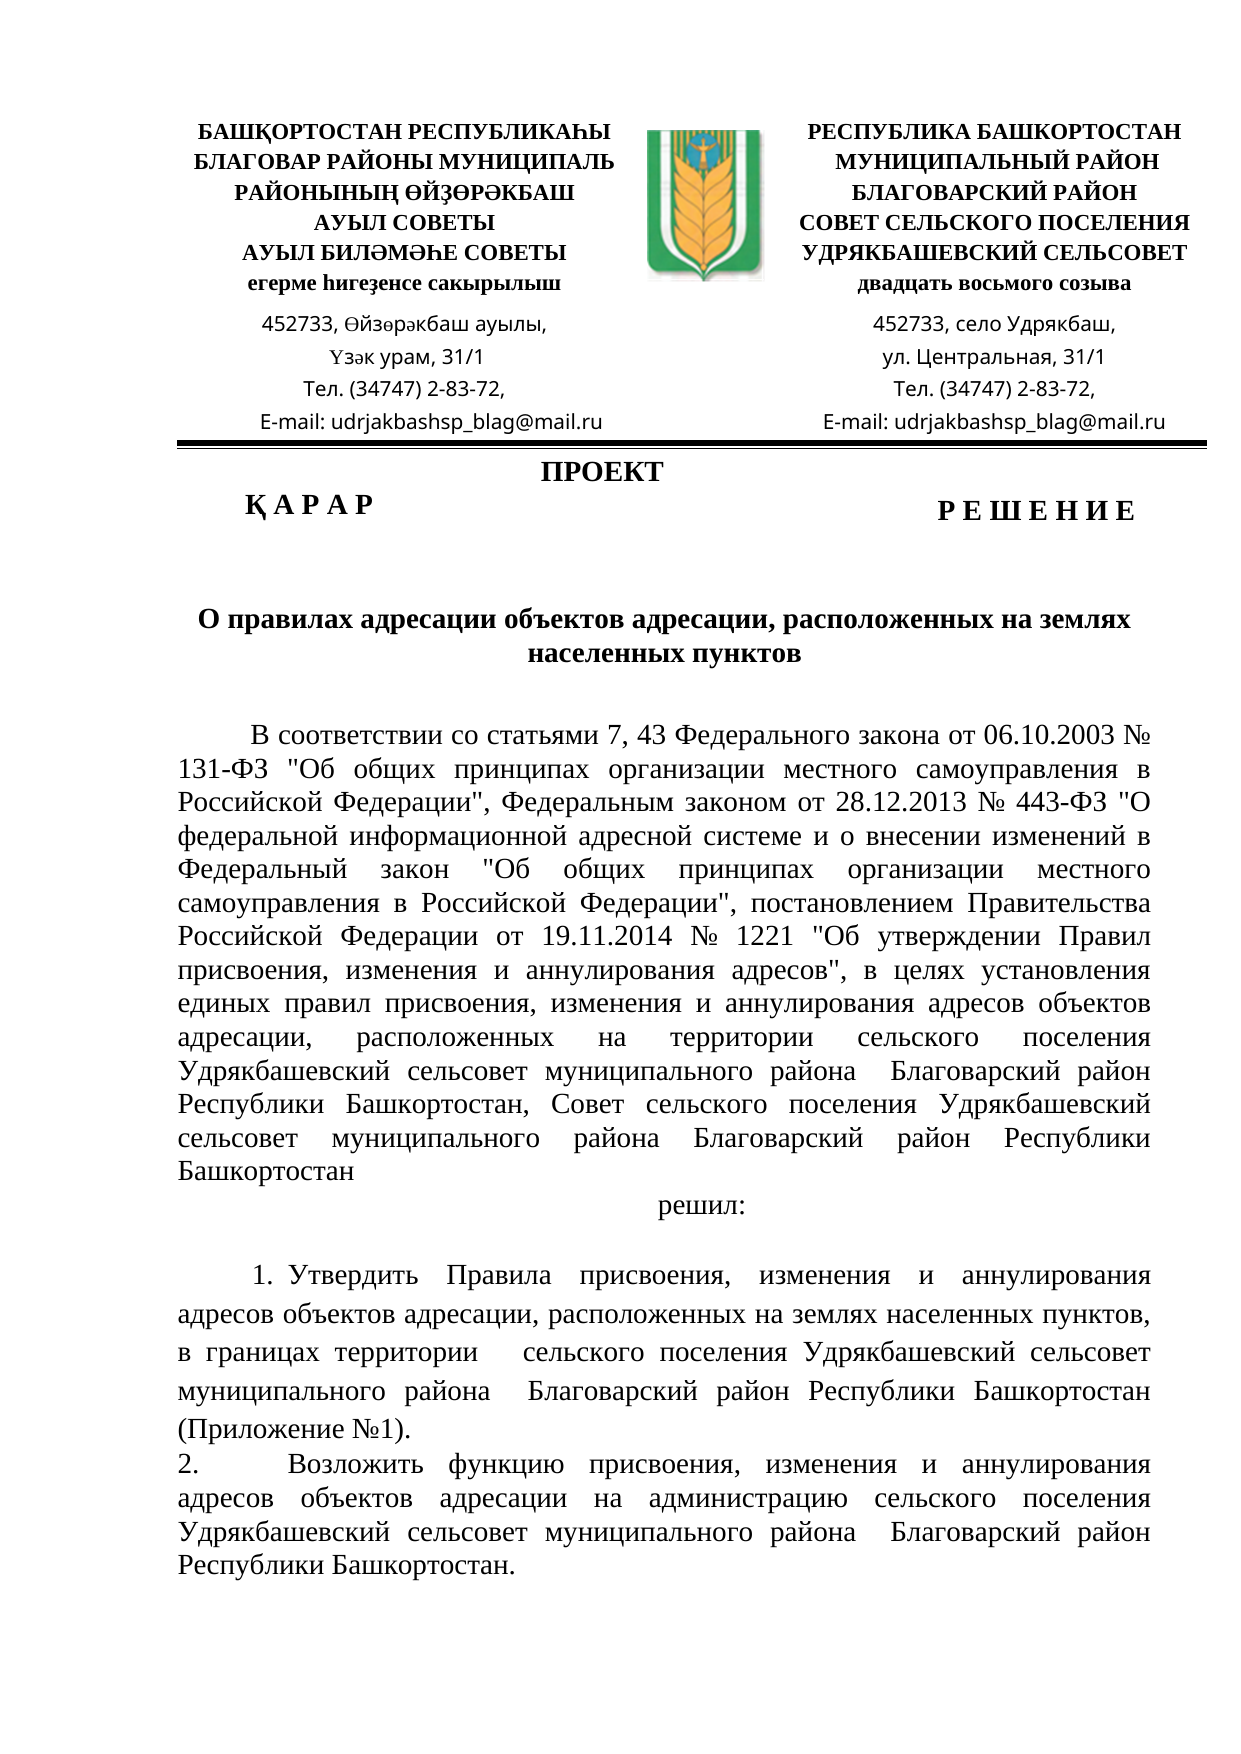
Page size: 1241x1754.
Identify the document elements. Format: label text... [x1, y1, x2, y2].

table_cell [177, 449, 1207, 454]
table_header РЕСПУБЛИКА БАШКОРТОСТАН МУНИЦИПАЛЬНЫЙ РАЙОН БЛАГОВАРСКИЙ РАЙОН СОВЕТ СЕЛЬСКОГО ПОСЕЛЕНИЯ УДРЯКБАШЕВСКИЙ СЕЛЬСОВЕТ двадцать восьмого созыва [782, 118, 1207, 300]
text О правилах адресации объектов адресации, расположенных на землях населенных пунктов [177, 601, 1152, 668]
table_cell 452733, Өйзөрәкбаш ауылы, Үзәк урам, 31/1 Тел. (34747) 2-83-72, E-mail: udrjakbashsp_blag@mail.ru [177, 300, 631, 440]
text В соответствии со статьями 7, 43 Федерального закона от 06.10.2003 № 131-ФЗ "Об общих принципах организации местного самоуправления в Российской Федерации", Федеральным законом от 28.12.2013 № 443-ФЗ "О федеральной информационной адресной системе и о внесении изменений в Федеральный закон "Об общих принципах организации местного самоуправления в Российской Федерации", постановлением Правительства Российской Федерации от 19.11.2014 № 1221 "Об утверждении Правил присвоения, изменения и аннулирования адресов", в целях установления единых правил присвоения, изменения и аннулирования адресов объектов адресации, расположенных на территории сельского поселения Удрякбашевский сельсовет муниципального района Благоварский район Республики Башкортостан, Совет сельского поселения Удрякбашевский сельсовет муниципального района Благоварский район Республики Башкортостан [177, 717, 1152, 1187]
table_header ПРОЕКТ [529, 455, 810, 543]
table_header Р Е Ш Е Н И Е [810, 455, 1240, 543]
text решил: [252, 1187, 1152, 1220]
text 1. Утвердить Правила присвоения, изменения и аннулирования адресов объектов адресации, расположенных на землях населенных пунктов, в границах территории сельского поселения Удрякбашевский сельсовет муниципального района Благоварский район Республики Башкортостан (Приложение №1). [177, 1254, 1152, 1447]
table_header [631, 118, 782, 440]
picture [647, 130, 766, 283]
table_header БАШҚОРТОСТАН РЕСПУБЛИКАҺЫ БЛАГОВАР РАЙОНЫ МУНИЦИПАЛЬ РАЙОНЫНЫҢ ӨЙҘӨРӘКБАШ АУЫЛ СОВЕТЫ АУЫЛ БИЛӘМӘҺЕ СОВЕТЫ егерме hигеҙенсе сакырылыш [177, 118, 631, 300]
table_cell 452733, село Удрякбаш, ул. Центральная, 31/1 Тел. (34747) 2-83-72, E-mail: udrjakbashsp_blag@mail.ru [782, 300, 1207, 440]
table_header Қ А Р А Р [88, 455, 529, 543]
list Возложить функцию присвоения, изменения и аннулирования адресов объектов адресации на администрацию сельского поселения Удрякбашевский сельсовет муниципального района Благоварский район Республики Башкортостан. [177, 1447, 1152, 1581]
